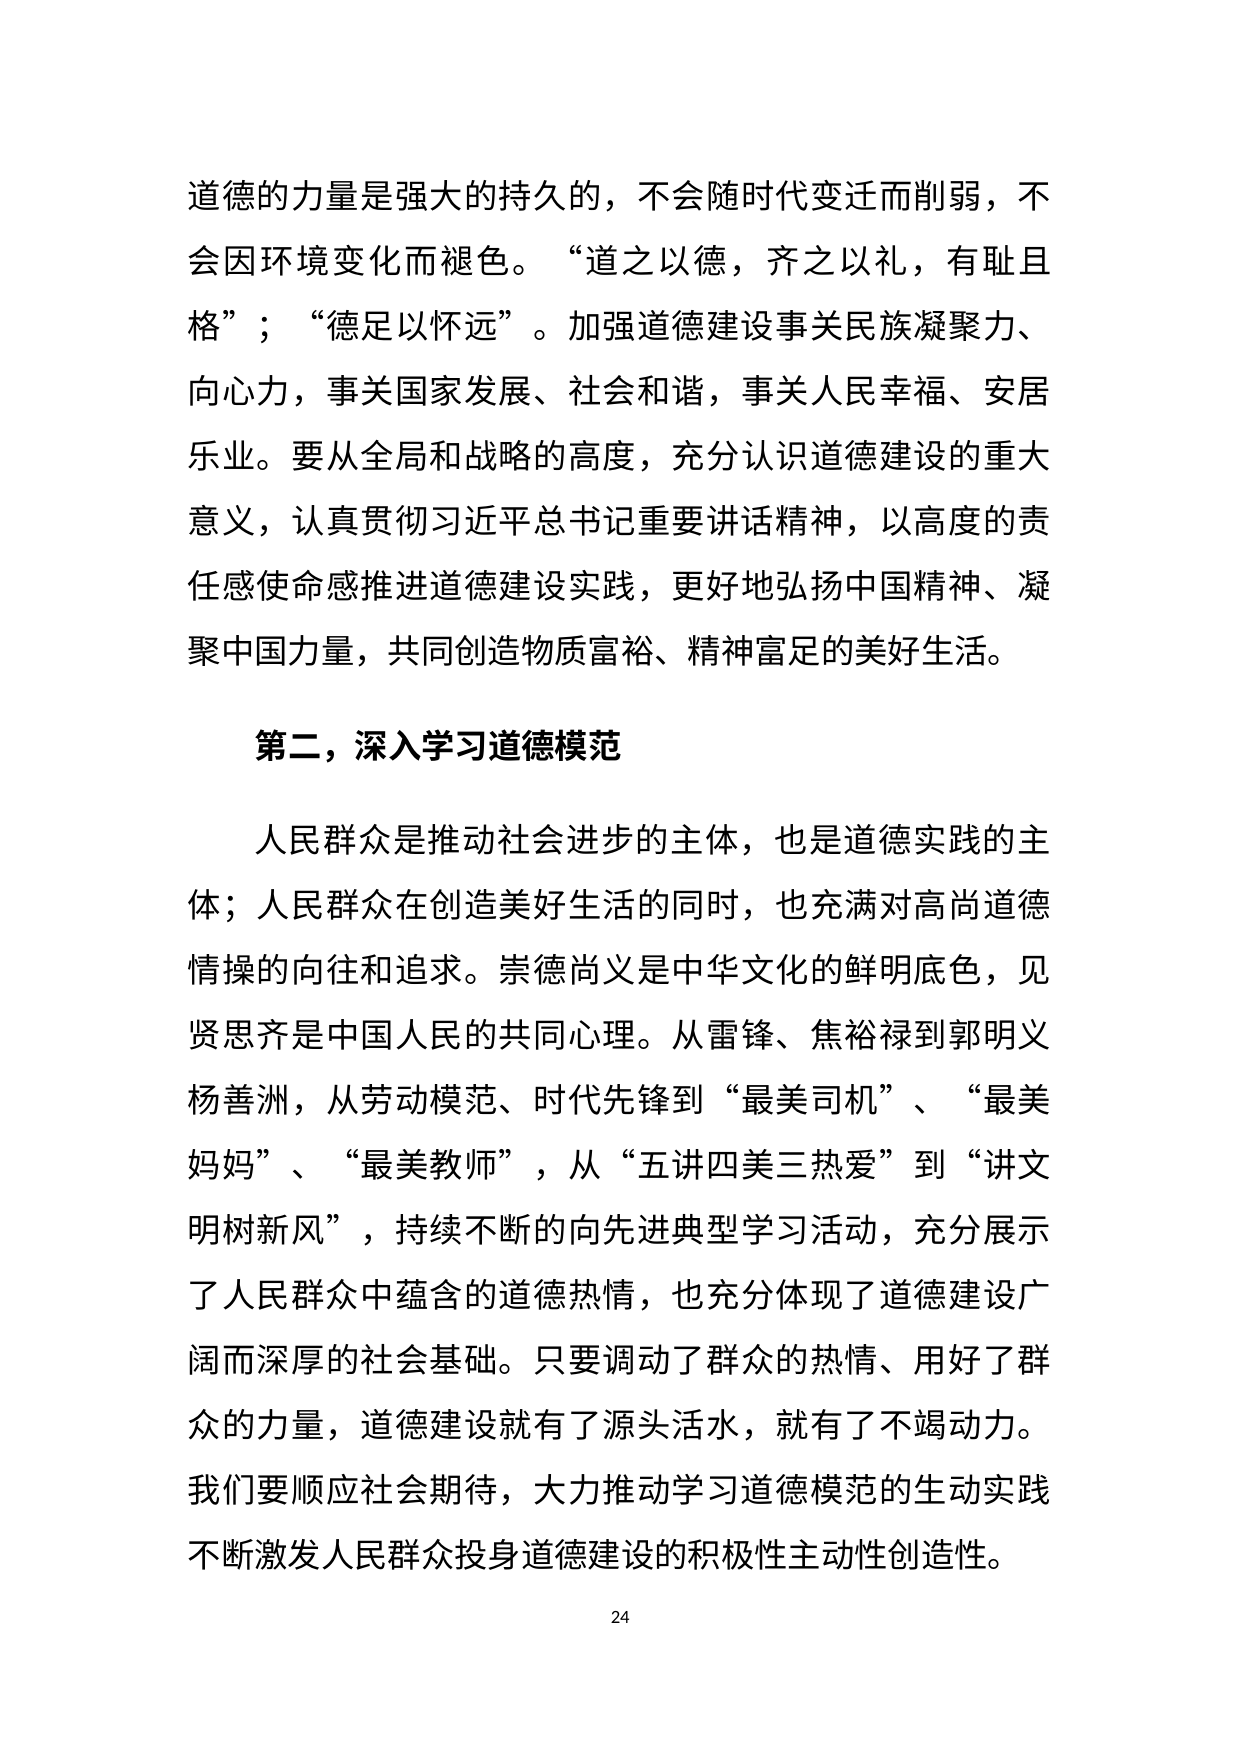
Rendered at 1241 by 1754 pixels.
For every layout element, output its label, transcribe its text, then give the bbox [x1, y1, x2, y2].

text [187, 162, 1053, 682]
text 人民群众是推动社会进步的主体，也是道德实践的主体；人民群众在创造美好生活的同时，也充满对高尚道德情操的向往和追求。崇德尚义是中华文化的鲜明底色，见贤思齐是中国人民的共同心理。从雷锋、焦裕禄到郭明义、杨善洲，从劳动模范、时代先锋到“最美司机”、“最美妈妈”、“最美教师”，从“五讲四美三热爱”到“讲文明树新风”，持续不断的向先进典型学习活动，充分展示了人民群众中蕴含的道德热情，也充分体现了道德建设广阔而深厚的社会基础。只要调动了群众的热情、用好了群众的力量，道德建设就有了源头活水，就有了不竭动力。我们要顺应社会期待，大力推动学习道德模范的生动实践，不断激发人民群众投身道德建设的积极性主动性创造性。 [187, 805, 1053, 1585]
text 第二，深入学习道德模范 [187, 711, 1053, 776]
